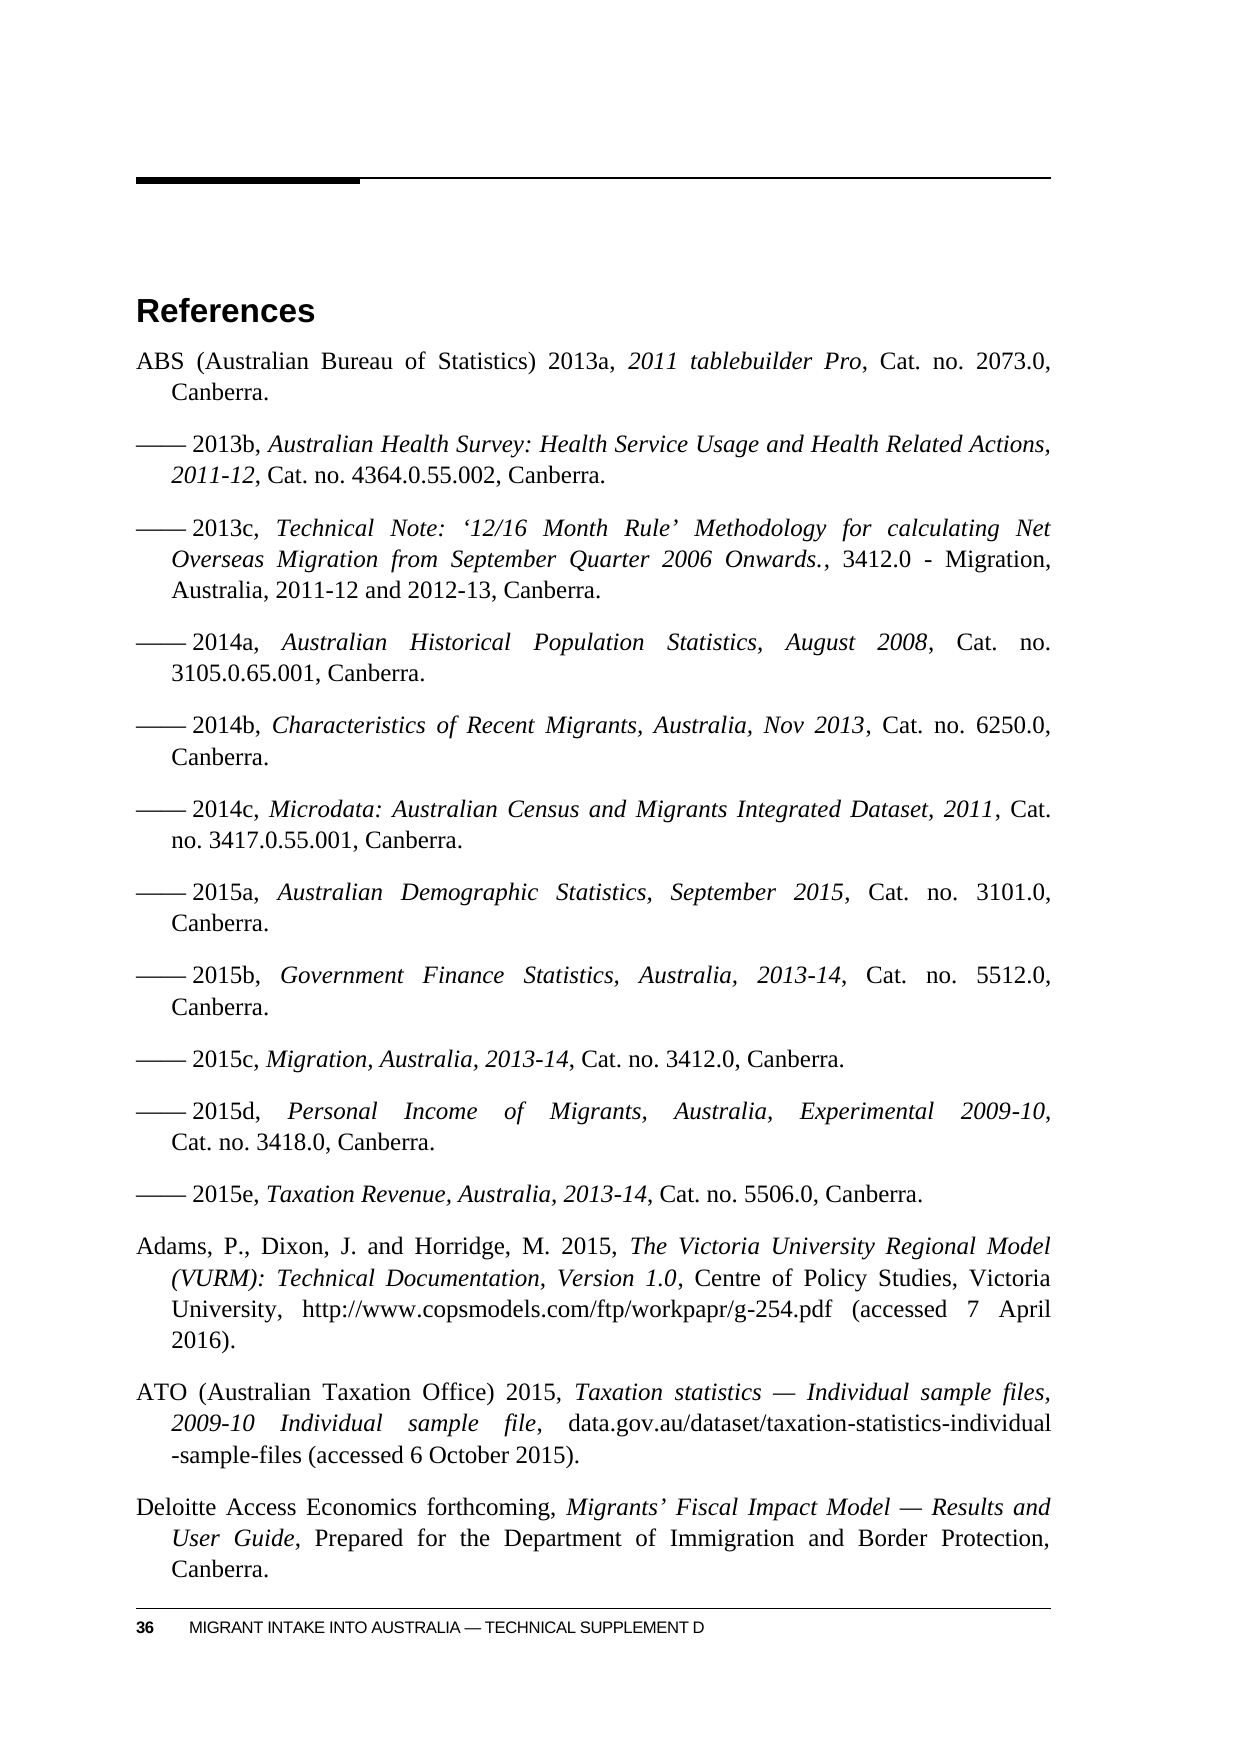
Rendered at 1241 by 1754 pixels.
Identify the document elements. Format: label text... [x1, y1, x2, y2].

text —— 2015d, Personal Income of Migrants, Australia, Experimental 2009-10, Cat. no. 3418.0, Canberra. [136, 1093, 1051, 1156]
text —— 2015a, Australian Demographic Statistics, September 2015, Cat. no. 3101.0, Canberra. [136, 875, 1051, 937]
text —— 2014c, Microdata: Australian Census and Migrants Integrated Dataset, 2011, Cat. no. 3417.0.55.001, Canberra. [136, 791, 1051, 854]
text —— 2015c, Migration, Australia, 2013-14, Cat. no. 3412.0, Canberra. [136, 1041, 1051, 1073]
text ATO (Australian Taxation Office) 2015, Taxation statistics — Individual sample files, 2009-10 Individual sample file, data.gov.au/dataset/taxation-statistics-individual -sample-files (accessed 6 October 2015). [136, 1375, 1051, 1468]
text Deloitte Access Economics forthcoming, Migrants’ Fiscal Impact Model — Results and User Guide, Prepared for the Department of Immigration and Border Protection, Canberra. [136, 1489, 1051, 1583]
text —— 2015e, Taxation Revenue, Australia, 2013-14, Cat. no. 5506.0, Canberra. [136, 1177, 1051, 1208]
text —— 2013b, Australian Health Survey: Health Service Usage and Health Related Actions, 2011-12, Cat. no. 4364.0.55.002, Canberra. [136, 427, 1051, 489]
text ABS (Australian Bureau of Statistics) 2013a, 2011 tablebuilder Pro, Cat. no. 2073.0, Canberra. [136, 343, 1051, 406]
subtitle References [136, 289, 1051, 331]
text —— 2014a, Australian Historical Population Statistics, August 2008, Cat. no. 3105.0.65.001, Canberra. [136, 625, 1051, 687]
text —— 2015b, Government Finance Statistics, Australia, 2013-14, Cat. no. 5512.0, Canberra. [136, 958, 1051, 1021]
text —— 2013c, Technical Note: ‘12/16 Month Rule’ Methodology for calculating Net Overseas Migration from September Quarter 2006 Onwards., 3412.0 - Migration, Australia, 2011-12 and 2012-13, Canberra. [136, 510, 1051, 604]
text Adams, P., Dixon, J. and Horridge, M. 2015, The Victoria University Regional Model (VURM): Technical Documentation, Version 1.0, Centre of Policy Studies, Victoria University, http://www.copsmodels.com/ftp/workpapr/g-254.pdf (accessed 7 April 2016). [136, 1229, 1051, 1354]
text —— 2014b, Characteristics of Recent Migrants, Australia, Nov 2013, Cat. no. 6250.0, Canberra. [136, 708, 1051, 771]
